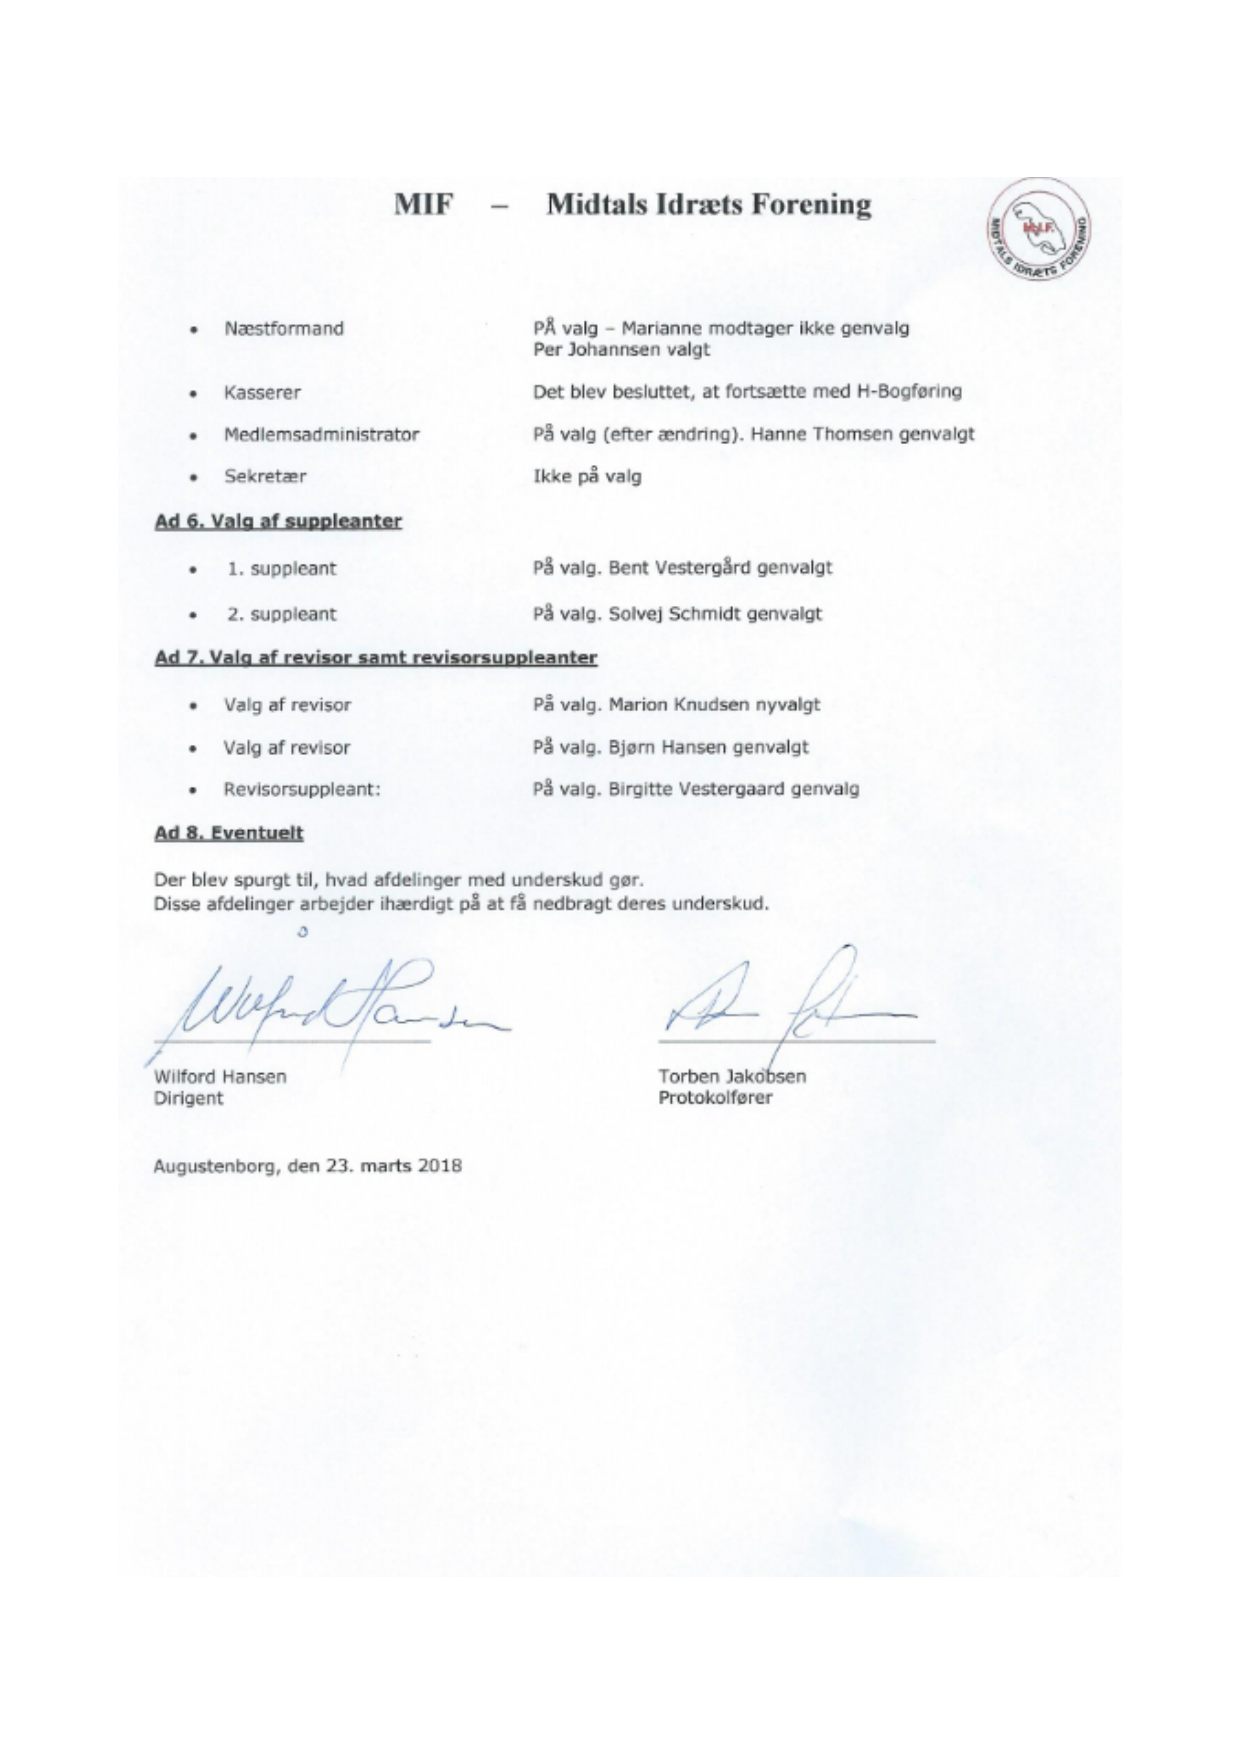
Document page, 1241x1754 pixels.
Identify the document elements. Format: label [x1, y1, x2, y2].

picture [118, 177, 1123, 1577]
